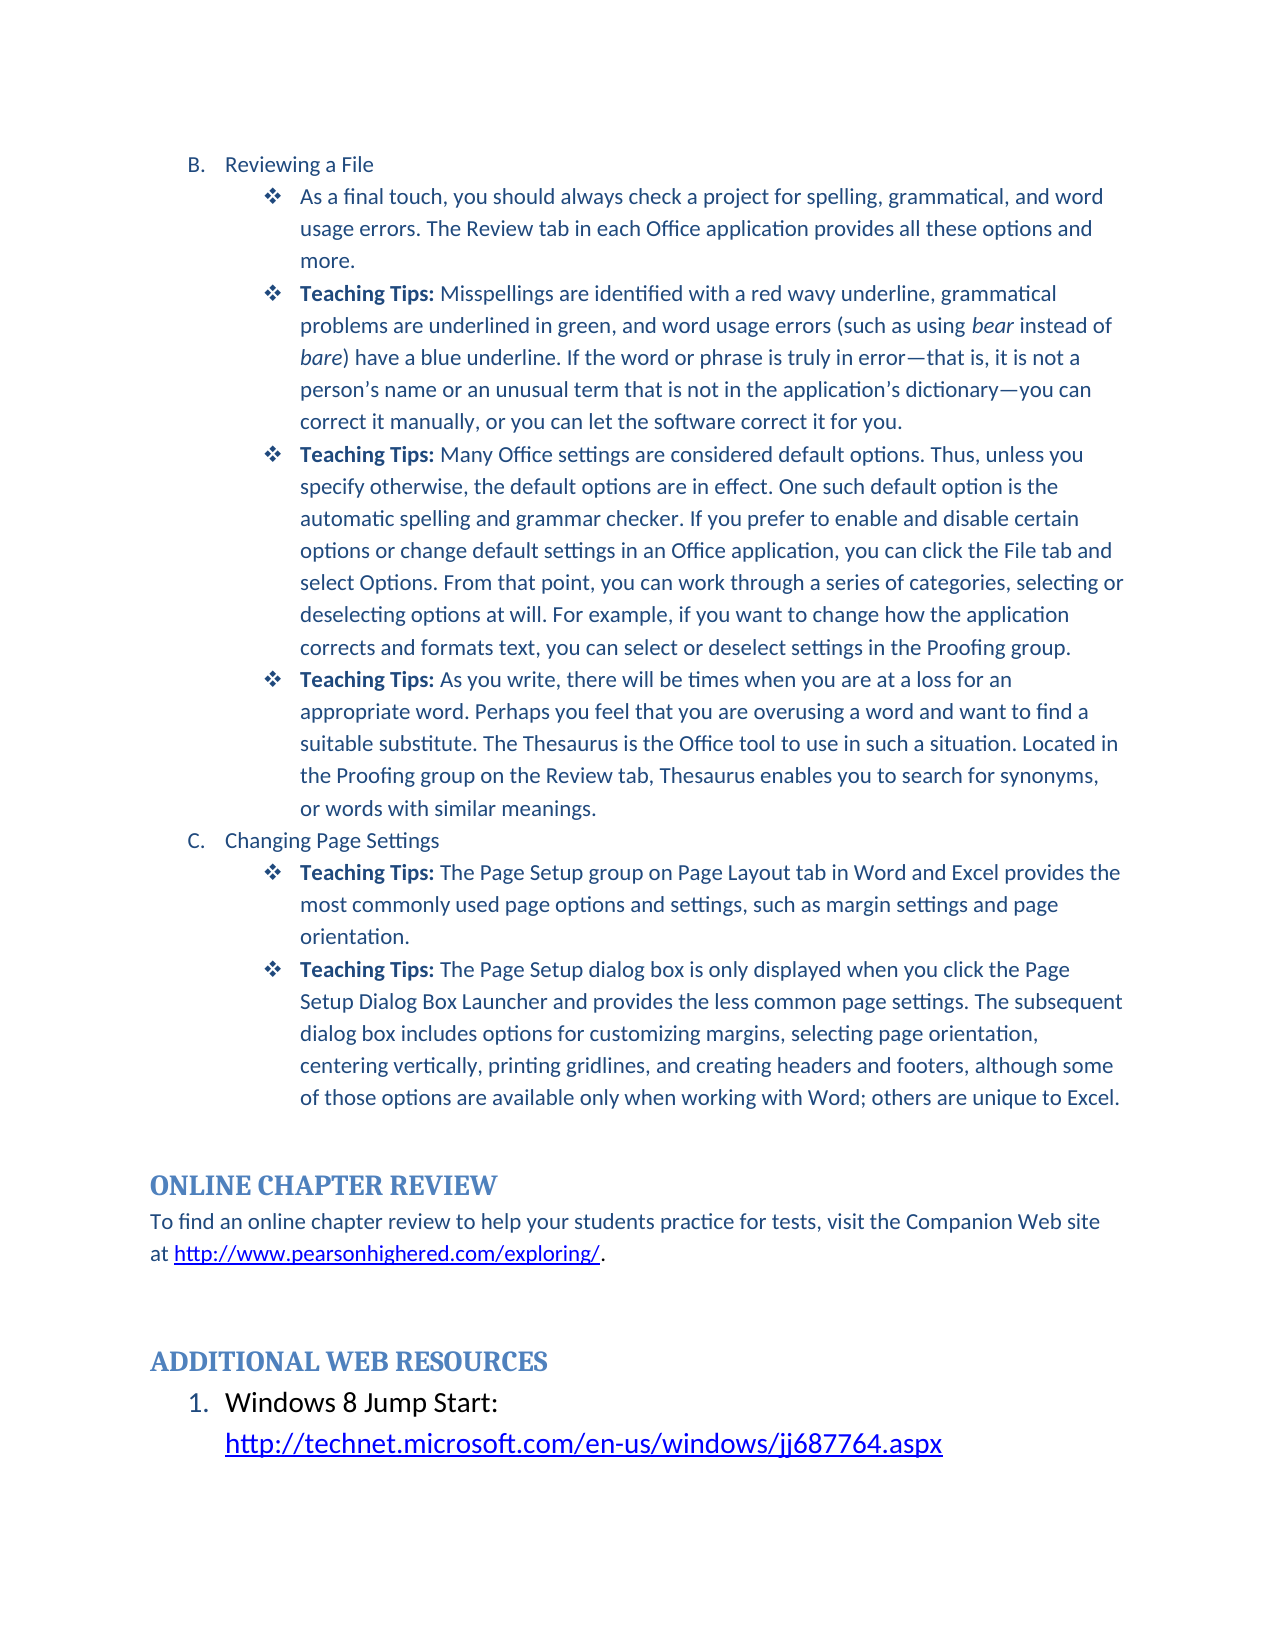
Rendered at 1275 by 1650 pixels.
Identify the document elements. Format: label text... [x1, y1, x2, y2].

list Teaching Tips: Many Office settings are considered default options. Thus, unless you specify otherwise, the default options are in effect. One such default option is the automatic spelling and grammar checker. If you prefer to enable and disable certain options or change default settings in an Office application, you can click the File tab and select Options. From that point, you can work through a series of categories, selecting or deselecting options at will. For example, if you want to change how the application corrects and formats text, you can select or deselect settings in the Proofing group. [262, 440, 1125, 661]
list As a final touch, you should always check a project for spelling, grammatical, and word usage errors. The Review tab in each Office application provides all these options and more. [262, 182, 1125, 274]
list Teaching Tips: As you write, there will be times when you are at a loss for an appropriate word. Perhaps you feel that you are overusing a word and want to find a suitable substitute. The Thesaurus is the Office tool to use in such a situation. Located in the Proofing group on the Review tab, Thesaurus enables you to search for synonyms, or words with similar meanings. [262, 665, 1125, 822]
list Windows 8 Jump Start: http://technet.microsoft.com/en-us/windows/jj687764.aspx [187, 1384, 1125, 1461]
list Teaching Tips: Misspellings are identified with a red wavy underline, grammatical problems are underlined in green, and word usage errors (such as using bear instead of bare) have a blue underline. If the word or phrase is truly in error—that is, it is not a person’s name or an unusual term that is not in the application’s dictionary—you can correct it manually, or you can let the software correct it for you. [262, 279, 1125, 436]
subtitle ONLINE CHAPTER REVIEW [150, 1169, 1125, 1202]
list Reviewing a File [187, 150, 1125, 178]
subtitle ADDITIONAL WEB RESOURCES [150, 1345, 1125, 1379]
list Teaching Tips: The Page Setup dialog box is only displayed when you click the Page Setup Dialog Box Launcher and provides the less common page settings. The subsequent dialog box includes options for customizing margins, selecting page orientation, centering vertically, printing gridlines, and creating headers and footers, although some of those options are available only when working with Word; others are unique to Excel. [262, 955, 1125, 1111]
list Changing Page Settings [187, 826, 1125, 854]
list Teaching Tips: The Page Setup group on Page Layout tab in Word and Excel provides the most commonly used page options and settings, such as margin settings and page orientation. [262, 858, 1125, 951]
text To find an online chapter review to help your students practice for tests, visit the Companion Web site at http://www.pearsonhighered.com/exploring/. [150, 1207, 1125, 1267]
